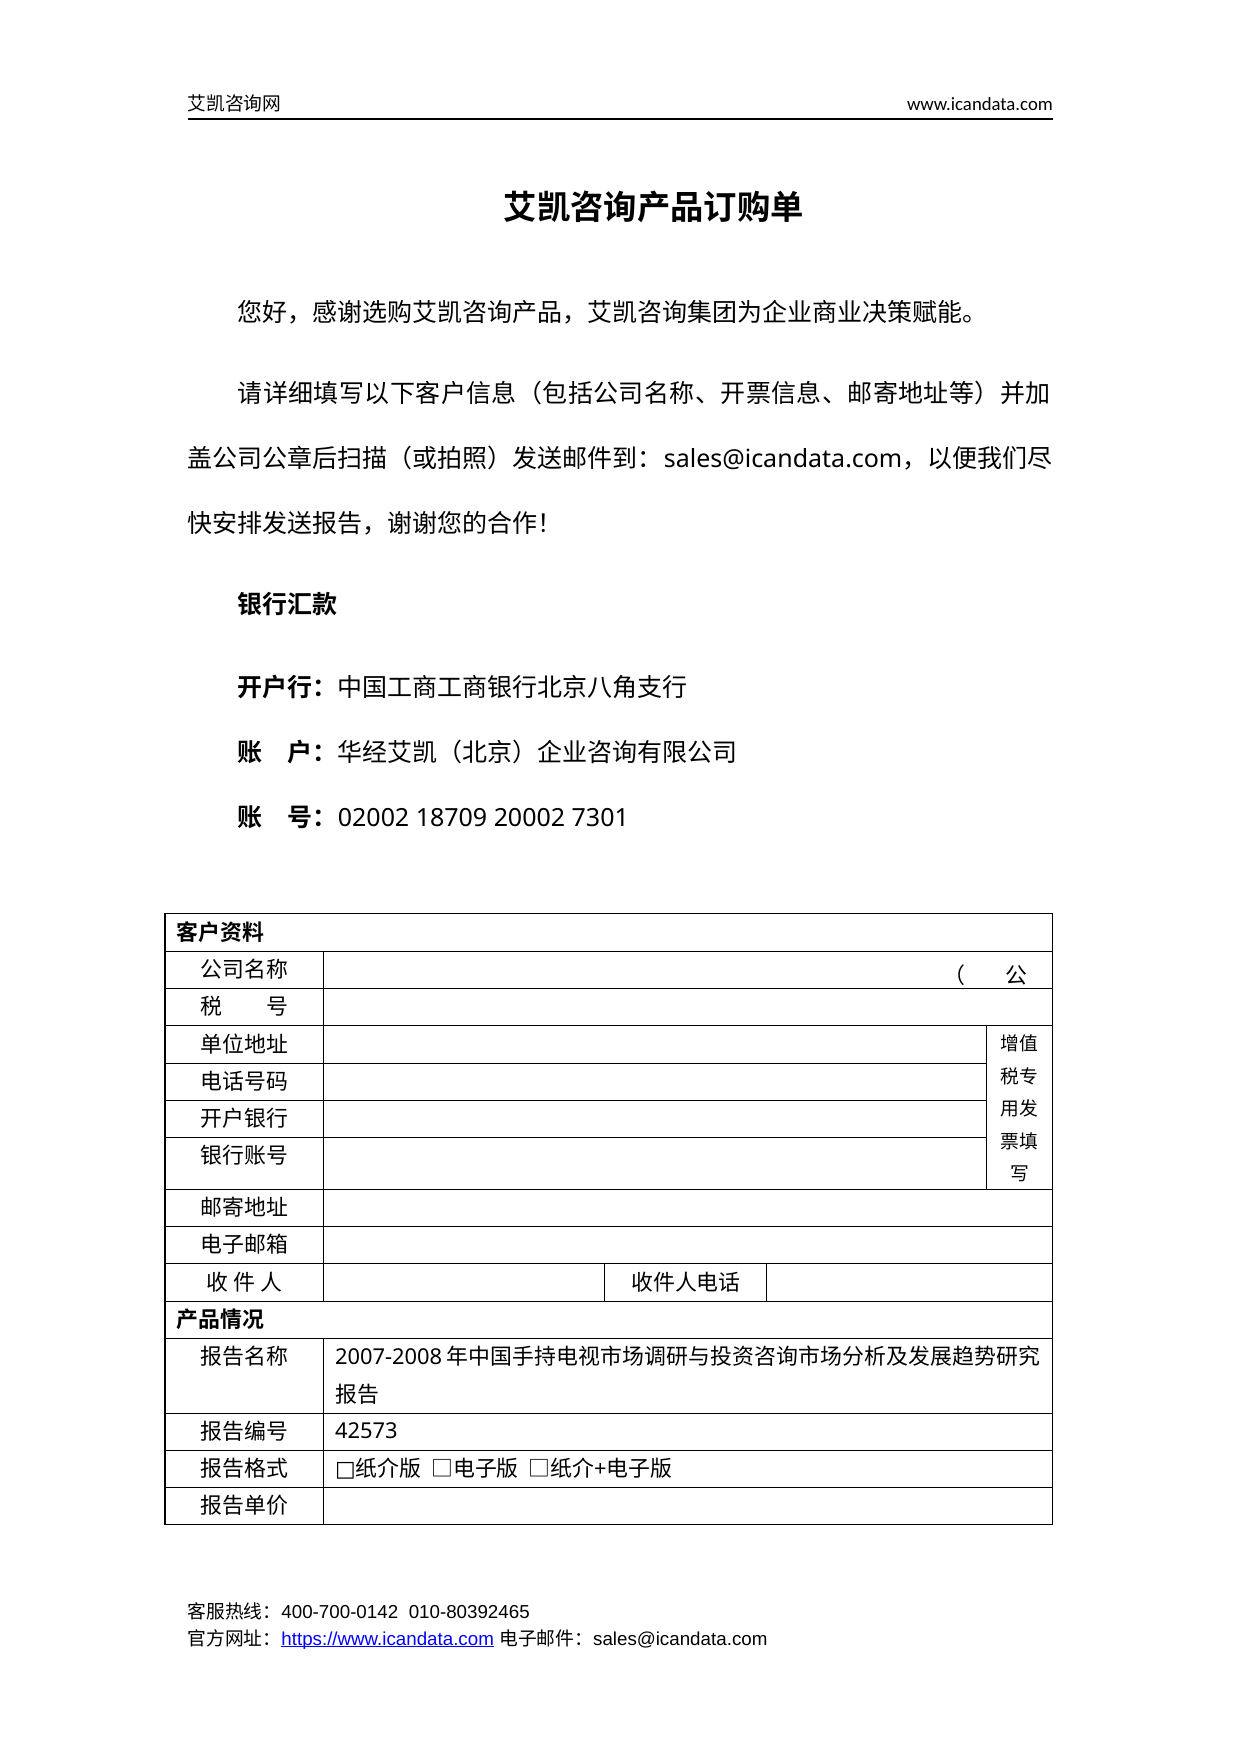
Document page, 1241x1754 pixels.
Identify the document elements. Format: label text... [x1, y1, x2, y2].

text 请详细填写以下客户信息（包括公司名称、开票信息、邮寄地址等）并加盖公司公章后扫描（或拍照）发送邮件到：sales@icandata.com，以便我们尽快安排发送报告，谢谢您的合作！ [187, 359, 1053, 554]
table_cell [767, 1264, 1052, 1301]
table_cell 报告格式 [166, 1451, 323, 1487]
table_header 客户资料 [166, 914, 1052, 951]
table_cell [324, 1064, 986, 1100]
table_cell [324, 1227, 1052, 1263]
table_cell [324, 1101, 986, 1137]
text 账 号：02002 18709 20002 7301 [187, 783, 1053, 848]
table_cell 42573 [324, 1414, 1052, 1450]
table_cell □纸介版 □电子版 □纸介+电子版 [324, 1451, 1052, 1487]
table_cell 单位地址 [166, 1026, 323, 1062]
table_cell 报告单价 [166, 1488, 323, 1524]
table_cell 公司名称 [166, 952, 323, 988]
table_cell 电子邮箱 [166, 1227, 323, 1263]
table_cell 产品情况 [166, 1302, 1052, 1338]
table_cell 开户银行 [166, 1101, 323, 1137]
table_cell 报告名称 [166, 1339, 323, 1412]
table_cell 邮寄地址 [166, 1190, 323, 1226]
table_cell [324, 1488, 1052, 1524]
text 艾凯咨询产品订购单 [187, 172, 1053, 237]
table_cell 报告编号 [166, 1414, 323, 1450]
table_cell [324, 952, 1052, 988]
table_cell [324, 1026, 986, 1062]
table_cell [324, 989, 1052, 1025]
table_cell 收件人电话 [605, 1264, 766, 1301]
text 开户行：中国工商工商银行北京八角支行 [187, 653, 1053, 718]
text 账 户：华经艾凯（北京）企业咨询有限公司 [187, 718, 1053, 783]
table_cell [324, 1138, 986, 1189]
table_cell 增值税专用发票填写 [987, 1026, 1052, 1189]
table_cell 银行账号 [166, 1138, 323, 1189]
table_cell 税 号 [166, 989, 323, 1025]
table_cell 2007-2008年中国手持电视市场调研与投资咨询市场分析及发展趋势研究报告 [324, 1339, 1052, 1412]
table_cell 电话号码 [166, 1064, 323, 1100]
table_cell [324, 1190, 1052, 1226]
text 银行汇款 [187, 570, 1053, 635]
table_cell 收 件 人 [166, 1264, 323, 1301]
text 您好，感谢选购艾凯咨询产品，艾凯咨询集团为企业商业决策赋能。 [187, 278, 1053, 343]
table_cell [324, 1264, 604, 1301]
